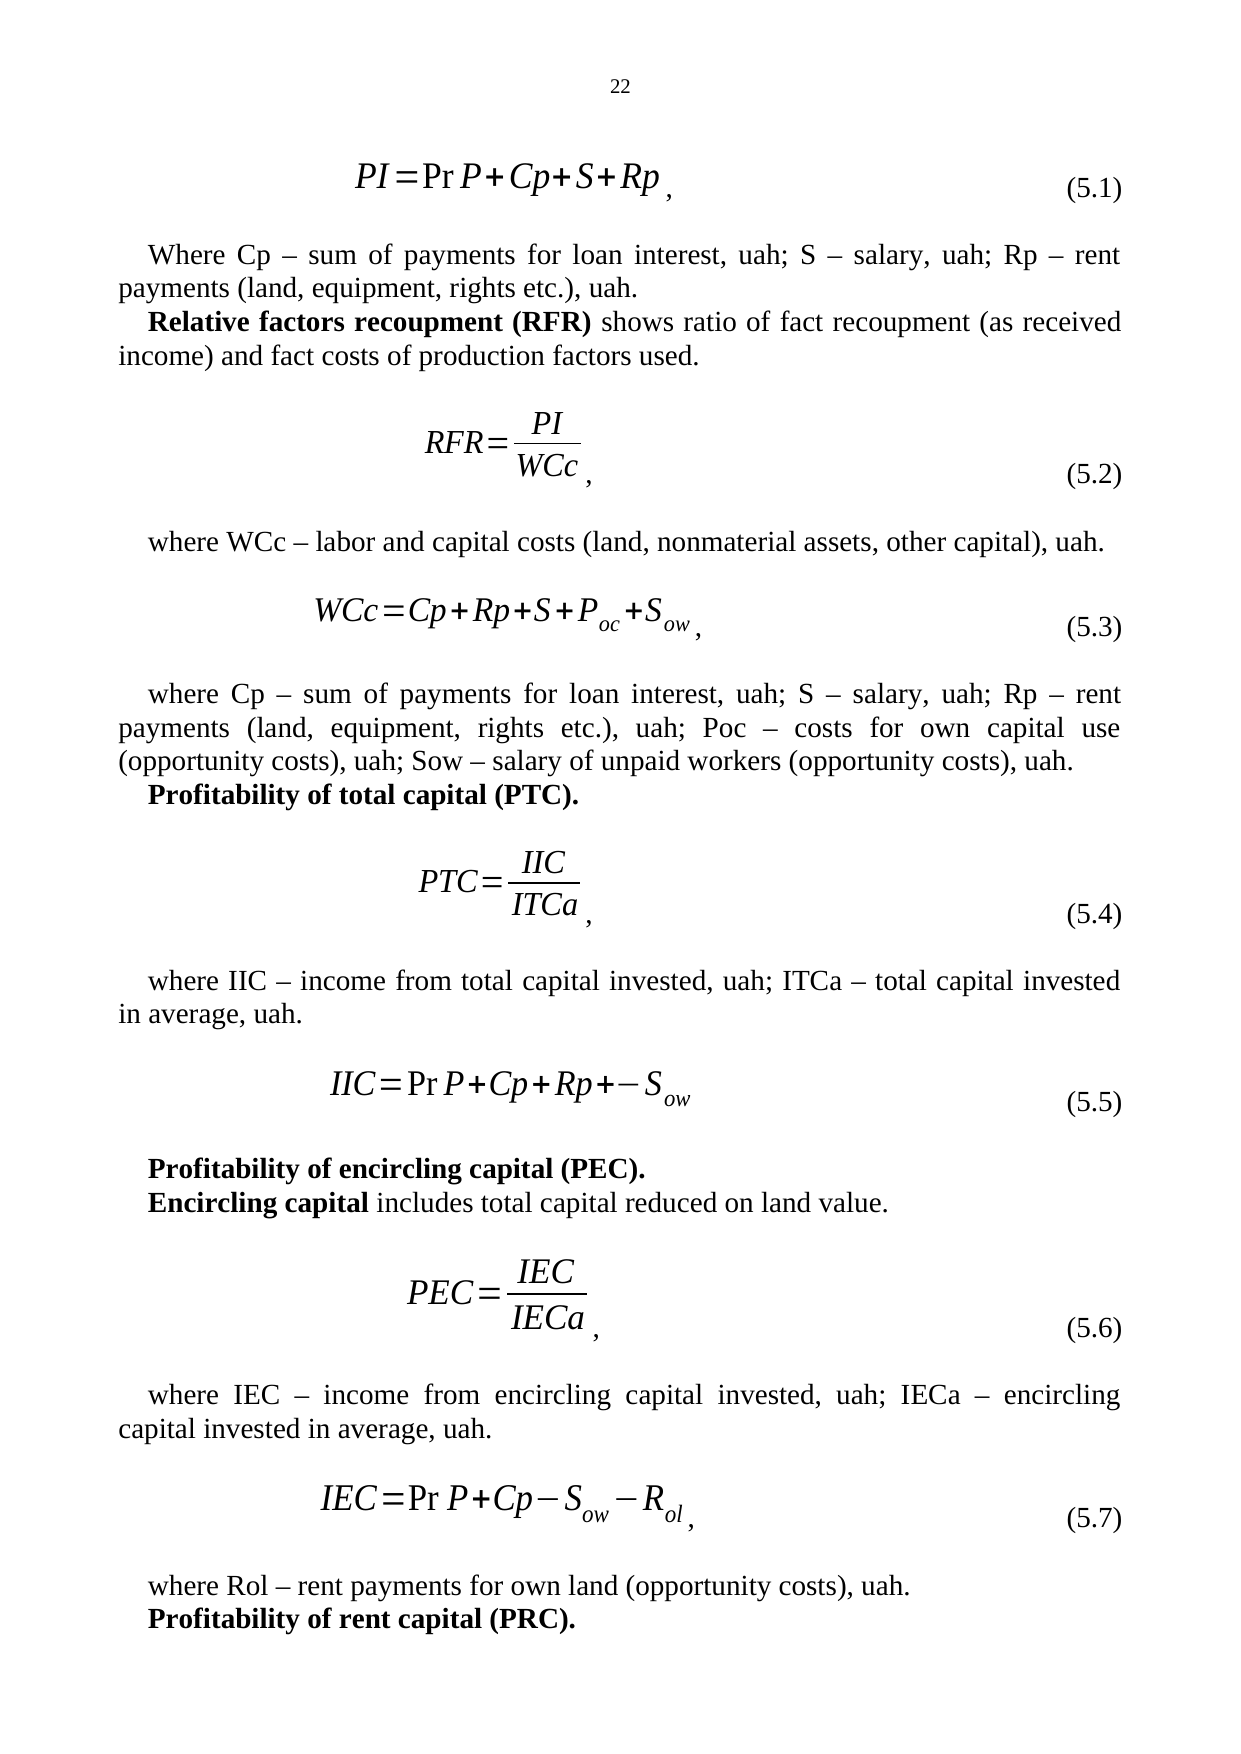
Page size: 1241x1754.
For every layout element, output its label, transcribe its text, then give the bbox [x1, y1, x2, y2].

text Profitability of encircling capital (PEC). [118, 1151, 1122, 1185]
text where IIC – income from total capital invested, uah; ITCa – total capital invested in average, uah. [118, 963, 1122, 1030]
text Encircling capital includes total capital reduced on land value. [118, 1185, 1122, 1218]
text where WCc – labor and capital costs (land, nonmaterial assets, other capital), uah. [118, 524, 1122, 557]
text Profitability of total capital (PTC). [118, 777, 1122, 811]
text , (5.1) [118, 156, 1122, 203]
text where IEC – income from encircling capital invested, uah; IECa – encircling capital invested in average, uah. [118, 1377, 1122, 1444]
text (5.5) [118, 1064, 1122, 1118]
text , (5.3) [118, 591, 1122, 643]
text Profitability of rent capital (PRC). [118, 1601, 1122, 1635]
text Relative factors recoupment (RFR) shows ratio of fact recoupment (as received income) and fact costs of production factors used. [118, 304, 1122, 371]
text where Rol – rent payments for own land (opportunity costs), uah. [118, 1568, 1122, 1601]
text , (5.7) [118, 1478, 1122, 1534]
text Where Cp – sum of payments for loan interest, uah; S – salary, uah; Rp – rent payments (land, equipment, rights etc.), uah. [118, 237, 1122, 304]
text , (5.2) [118, 405, 1122, 490]
text , (5.4) [118, 844, 1122, 929]
text where Cp – sum of payments for loan interest, uah; S – salary, uah; Rp – rent payments (land, equipment, rights etc.), uah; Poc – costs for own capital use (opportunity costs), uah; Sow – salary of unpaid workers (opportunity costs), uah. [118, 676, 1122, 777]
text , (5.6) [118, 1252, 1122, 1344]
